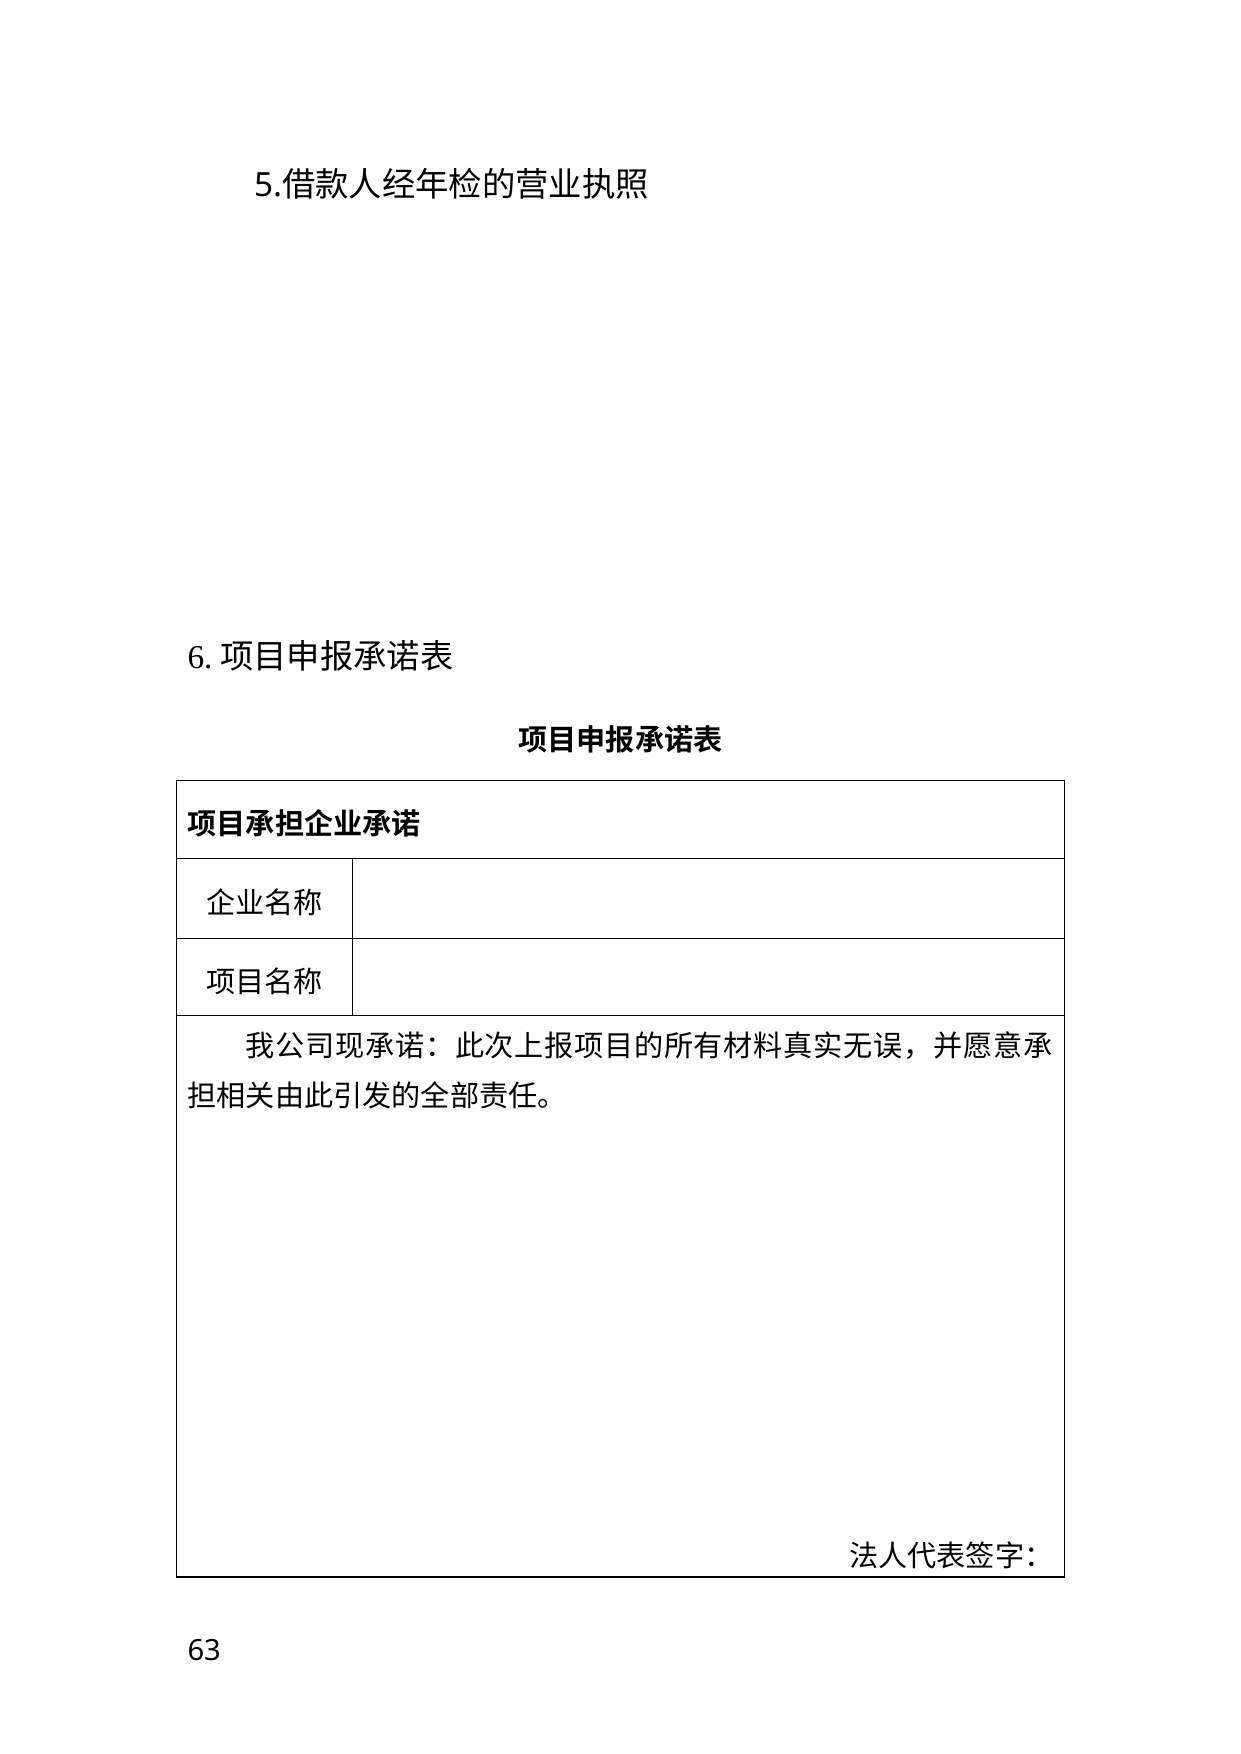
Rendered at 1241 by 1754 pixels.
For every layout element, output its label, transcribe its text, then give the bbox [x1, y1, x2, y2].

table_cell [353, 939, 1064, 1015]
table_cell [353, 859, 1064, 938]
list 5.借款人经年检的营业执照 [187, 150, 1053, 208]
table_header 项目承担企业承诺 [177, 781, 1064, 858]
table_cell 项目名称 [177, 939, 352, 1015]
table_cell 企业名称 [177, 859, 352, 938]
list 项目申报承诺表 [187, 630, 1053, 678]
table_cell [177, 1016, 1064, 1576]
text 项目申报承诺表 [187, 717, 1053, 759]
